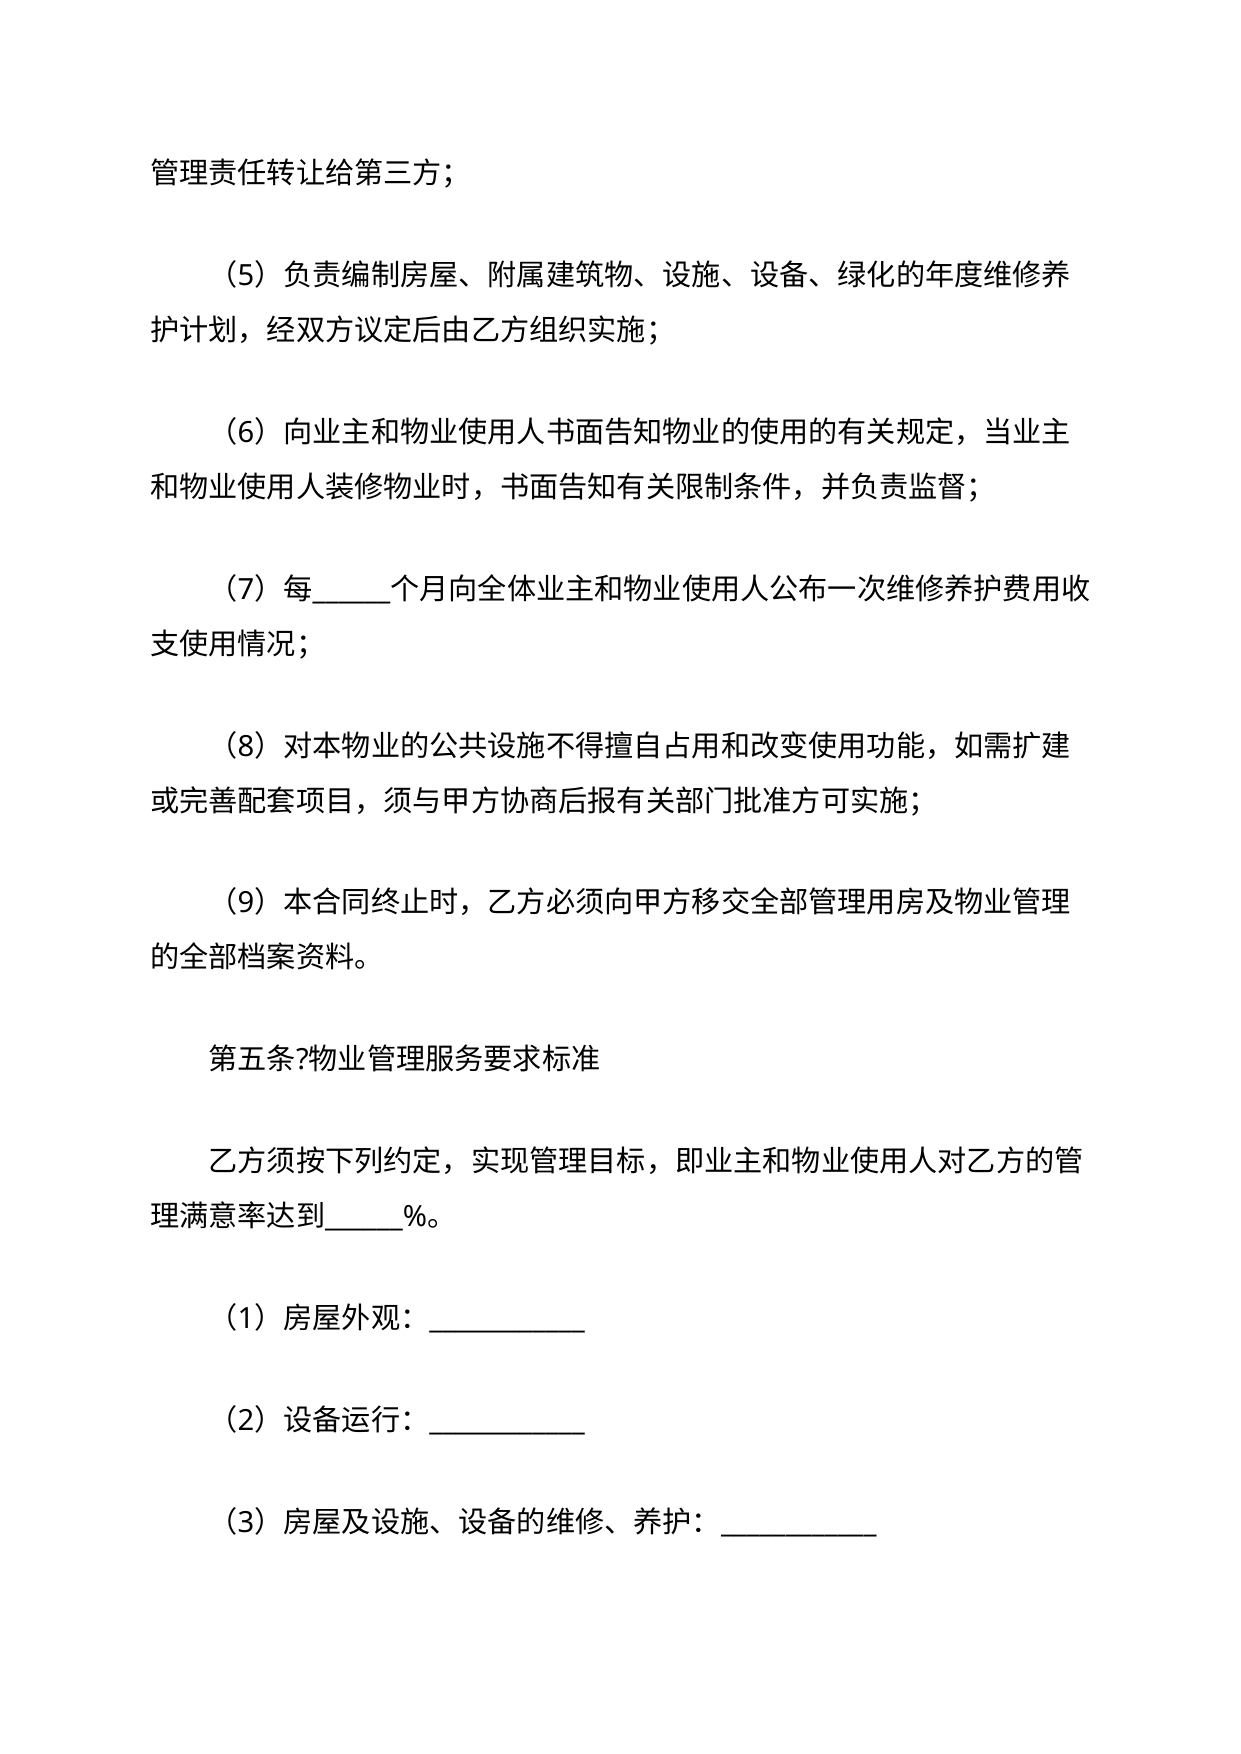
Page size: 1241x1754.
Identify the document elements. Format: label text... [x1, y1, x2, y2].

text 乙方须按下列约定，实现管理目标，即业主和物业使用人对乙方的管理满意率达到______%。 [150, 1138, 1090, 1235]
text （1）房屋外观：____________ [150, 1294, 1090, 1337]
text （5）负责编制房屋、附属建筑物、设施、设备、绿化的年度维修养护计划，经双方议定后由乙方组织实施； [150, 252, 1090, 349]
text （8）对本物业的公共设施不得擅自占用和改变使用功能，如需扩建或完善配套项目，须与甲方协商后报有关部门批准方可实施； [150, 722, 1090, 819]
text （2）设备运行：____________ [150, 1396, 1090, 1439]
text 第五条?物业管理服务要求标准 [150, 1036, 1090, 1078]
text （9）本合同终止时，乙方必须向甲方移交全部管理用房及物业管理的全部档案资料。 [150, 879, 1090, 976]
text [150, 150, 1090, 192]
text （6）向业主和物业使用人书面告知物业的使用的有关规定，当业主和物业使用人装修物业时，书面告知有关限制条件，并负责监督； [150, 408, 1090, 506]
text （7）每______个月向全体业主和物业使用人公布一次维修养护费用收支使用情况； [150, 565, 1090, 663]
text （3）房屋及设施、设备的维修、养护：____________ [150, 1498, 1090, 1541]
